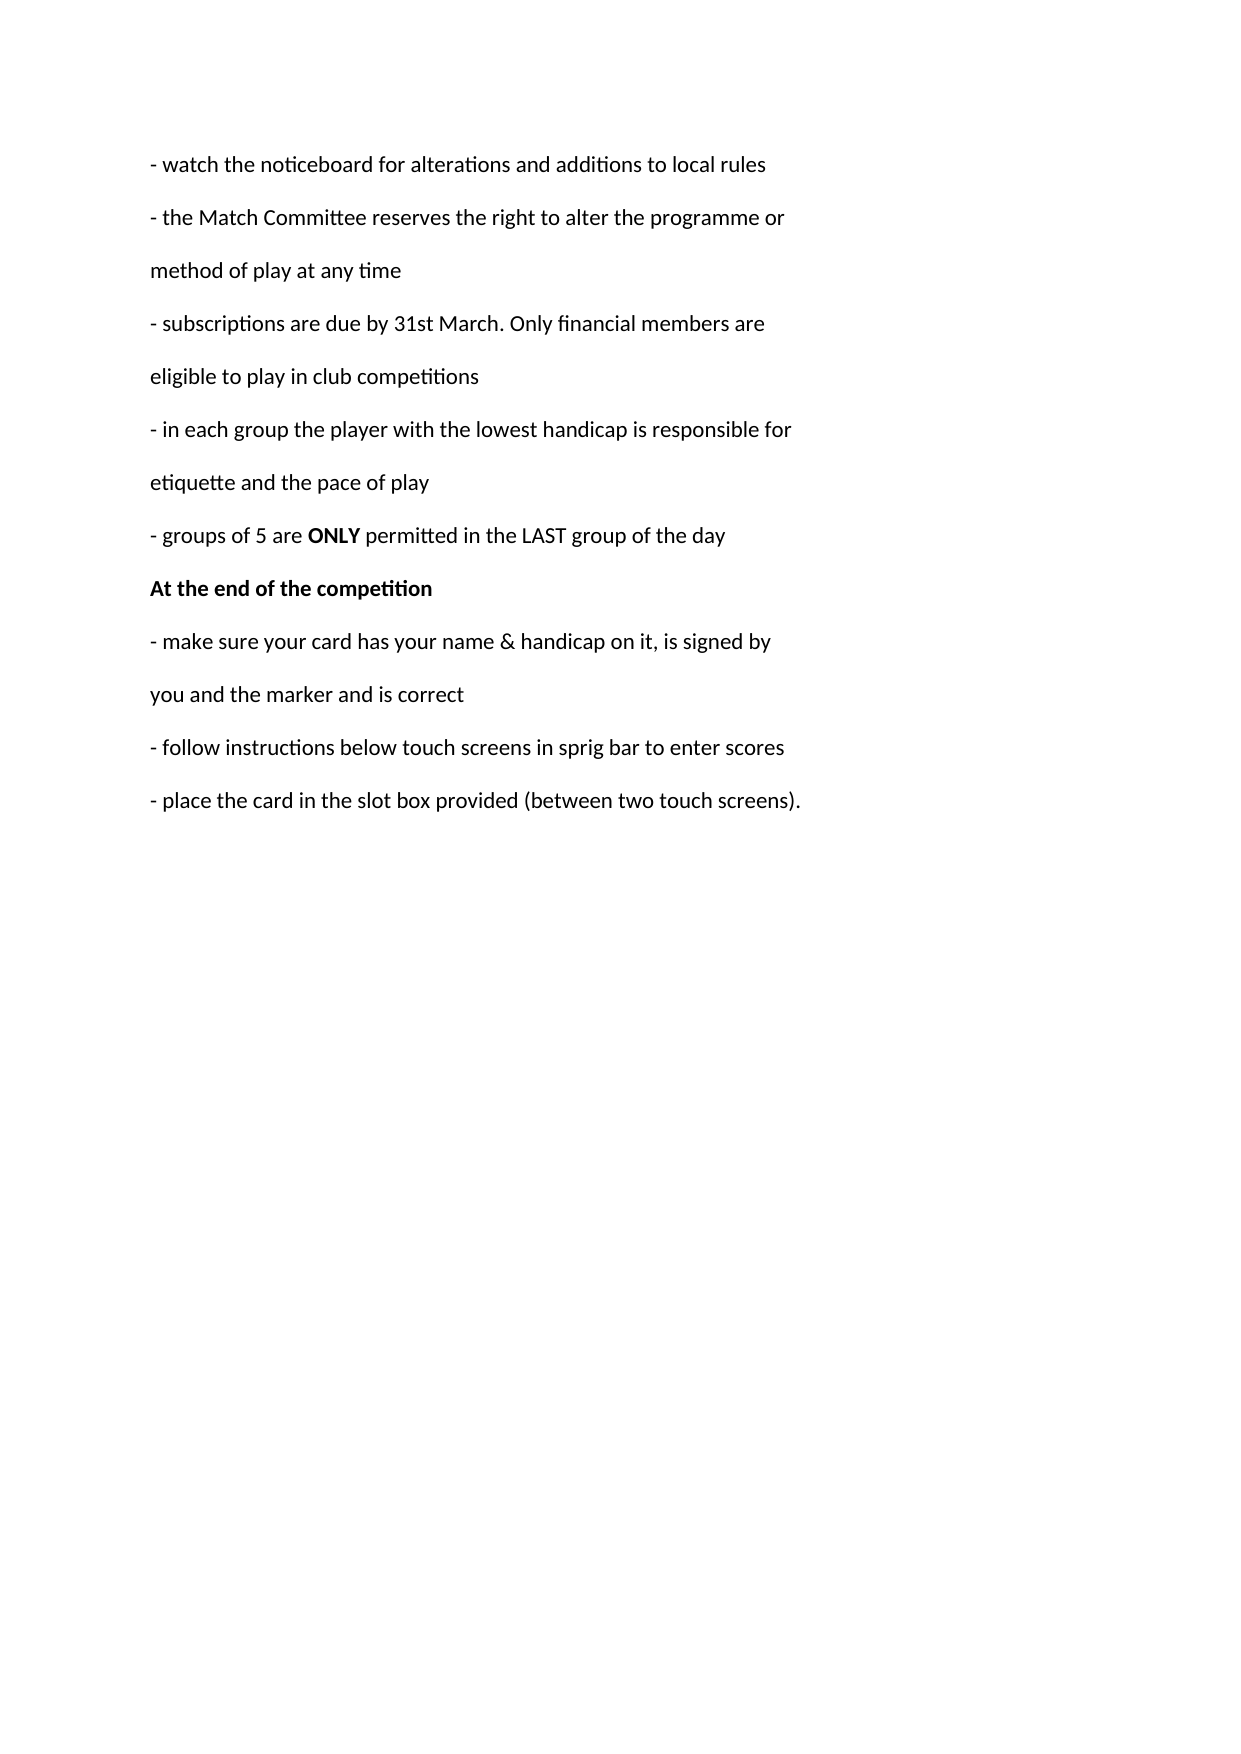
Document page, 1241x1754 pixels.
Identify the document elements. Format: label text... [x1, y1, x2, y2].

text etiquette and the pace of play [150, 468, 1090, 496]
text - groups of 5 are ONLY permitted in the LAST group of the day [150, 521, 1090, 549]
text - subscriptions are due by 31st March. Only financial members are [150, 309, 1090, 337]
text - make sure your card has your name & handicap on it, is signed by [150, 627, 1090, 655]
text you and the marker and is correct [150, 680, 1090, 708]
text - follow instructions below touch screens in sprig bar to enter scores [150, 733, 1090, 761]
text - in each group the player with the lowest handicap is responsible for [150, 415, 1090, 443]
text - place the card in the slot box provided (between two touch screens). [150, 786, 1090, 814]
text eligible to play in club competitions [150, 362, 1090, 390]
text - the Match Committee reserves the right to alter the programme or [150, 203, 1090, 231]
text - watch the noticeboard for alterations and additions to local rules [150, 150, 1090, 178]
text method of play at any time [150, 256, 1090, 284]
text At the end of the competition [150, 574, 1090, 602]
